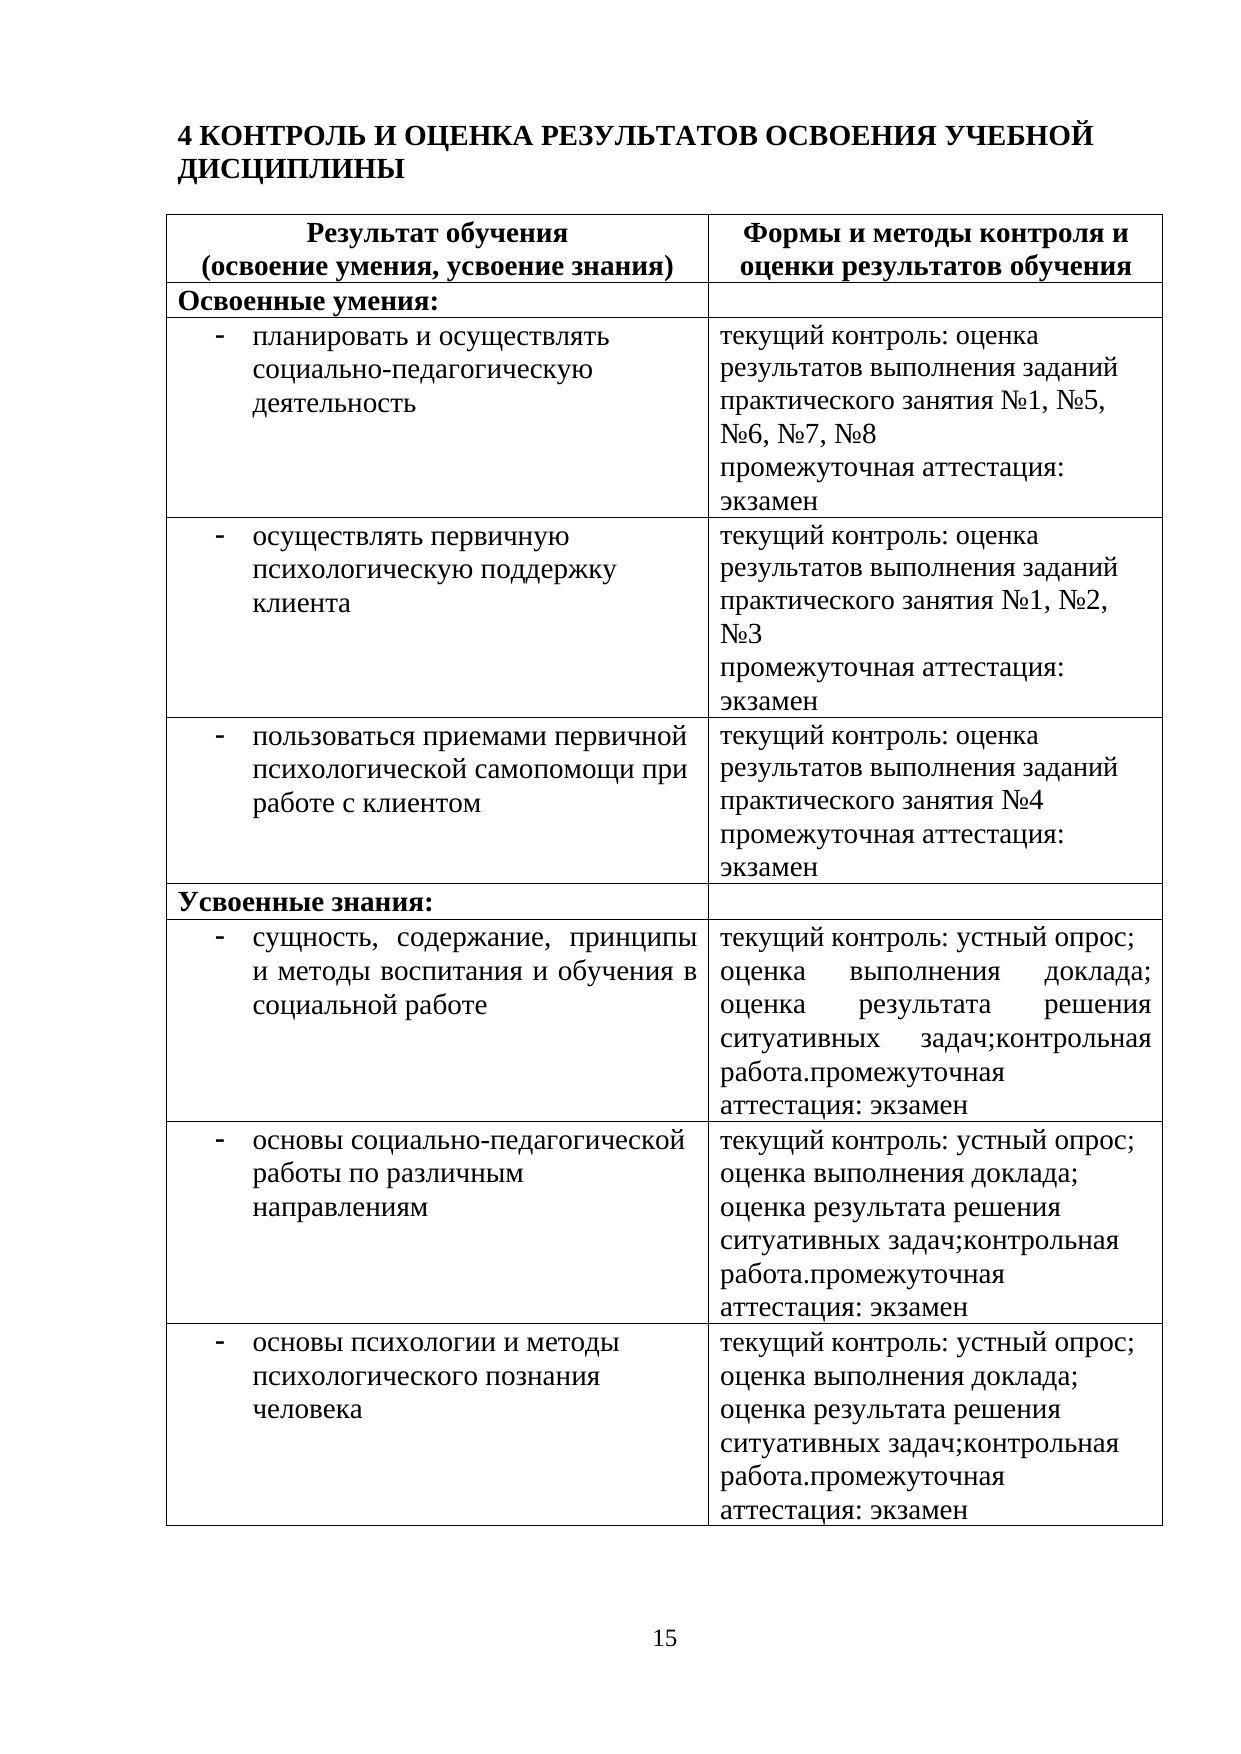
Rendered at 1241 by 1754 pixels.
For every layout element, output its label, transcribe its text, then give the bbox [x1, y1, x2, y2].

table_header Результат обучения (освоение умения, усвоение знания) [167, 215, 708, 282]
table_cell текущий контроль: устный опрос; оценка выполнения доклада; оценка результата решения ситуативных задач;контрольная работа.промежуточная аттестация: экзамен [709, 920, 1162, 1121]
table_cell основы психологии и методы психологического познания человека [167, 1324, 708, 1525]
table_cell Усвоенные знания: [167, 884, 708, 918]
table_cell Освоенные умения: [167, 283, 708, 317]
table_cell сущность, содержание, принципы и методы воспитания и обучения в социальной работе [167, 920, 708, 1121]
table_cell осуществлять первичную психологическую поддержку клиента [167, 518, 708, 717]
table_cell основы социально-педагогической работы по различным направлениям [167, 1122, 708, 1323]
table_cell текущий контроль: оценка результатов выполнения заданий практического занятия №1, №5, №6, №7, №8 промежуточная аттестация: экзамен [709, 318, 1162, 517]
table_cell пользоваться приемами первичной психологической самопомощи при работе с клиентом [167, 718, 708, 883]
text 4 КОНТРОЛЬ И ОЦЕНКА РЕЗУЛЬТАТОВ ОСВОЕНИЯ УЧЕБНОЙ ДИСЦИПЛИНЫ [177, 118, 1152, 185]
table_cell [709, 884, 1162, 918]
table_cell текущий контроль: устный опрос; оценка выполнения доклада; оценка результата решения ситуативных задач;контрольная работа.промежуточная аттестация: экзамен [709, 1324, 1162, 1525]
table_cell [709, 283, 1162, 317]
table_cell текущий контроль: оценка результатов выполнения заданий практического занятия №1, №2, №3 промежуточная аттестация: экзамен [709, 518, 1162, 717]
table_cell текущий контроль: устный опрос; оценка выполнения доклада; оценка результата решения ситуативных задач;контрольная работа.промежуточная аттестация: экзамен [709, 1122, 1162, 1323]
table_cell текущий контроль: оценка результатов выполнения заданий практического занятия №4 промежуточная аттестация: экзамен [709, 718, 1162, 883]
table_cell планировать и осуществлять социально-педагогическую деятельность [167, 318, 708, 517]
table_header Формы и методы контроля и оценки результатов обучения [709, 215, 1162, 282]
